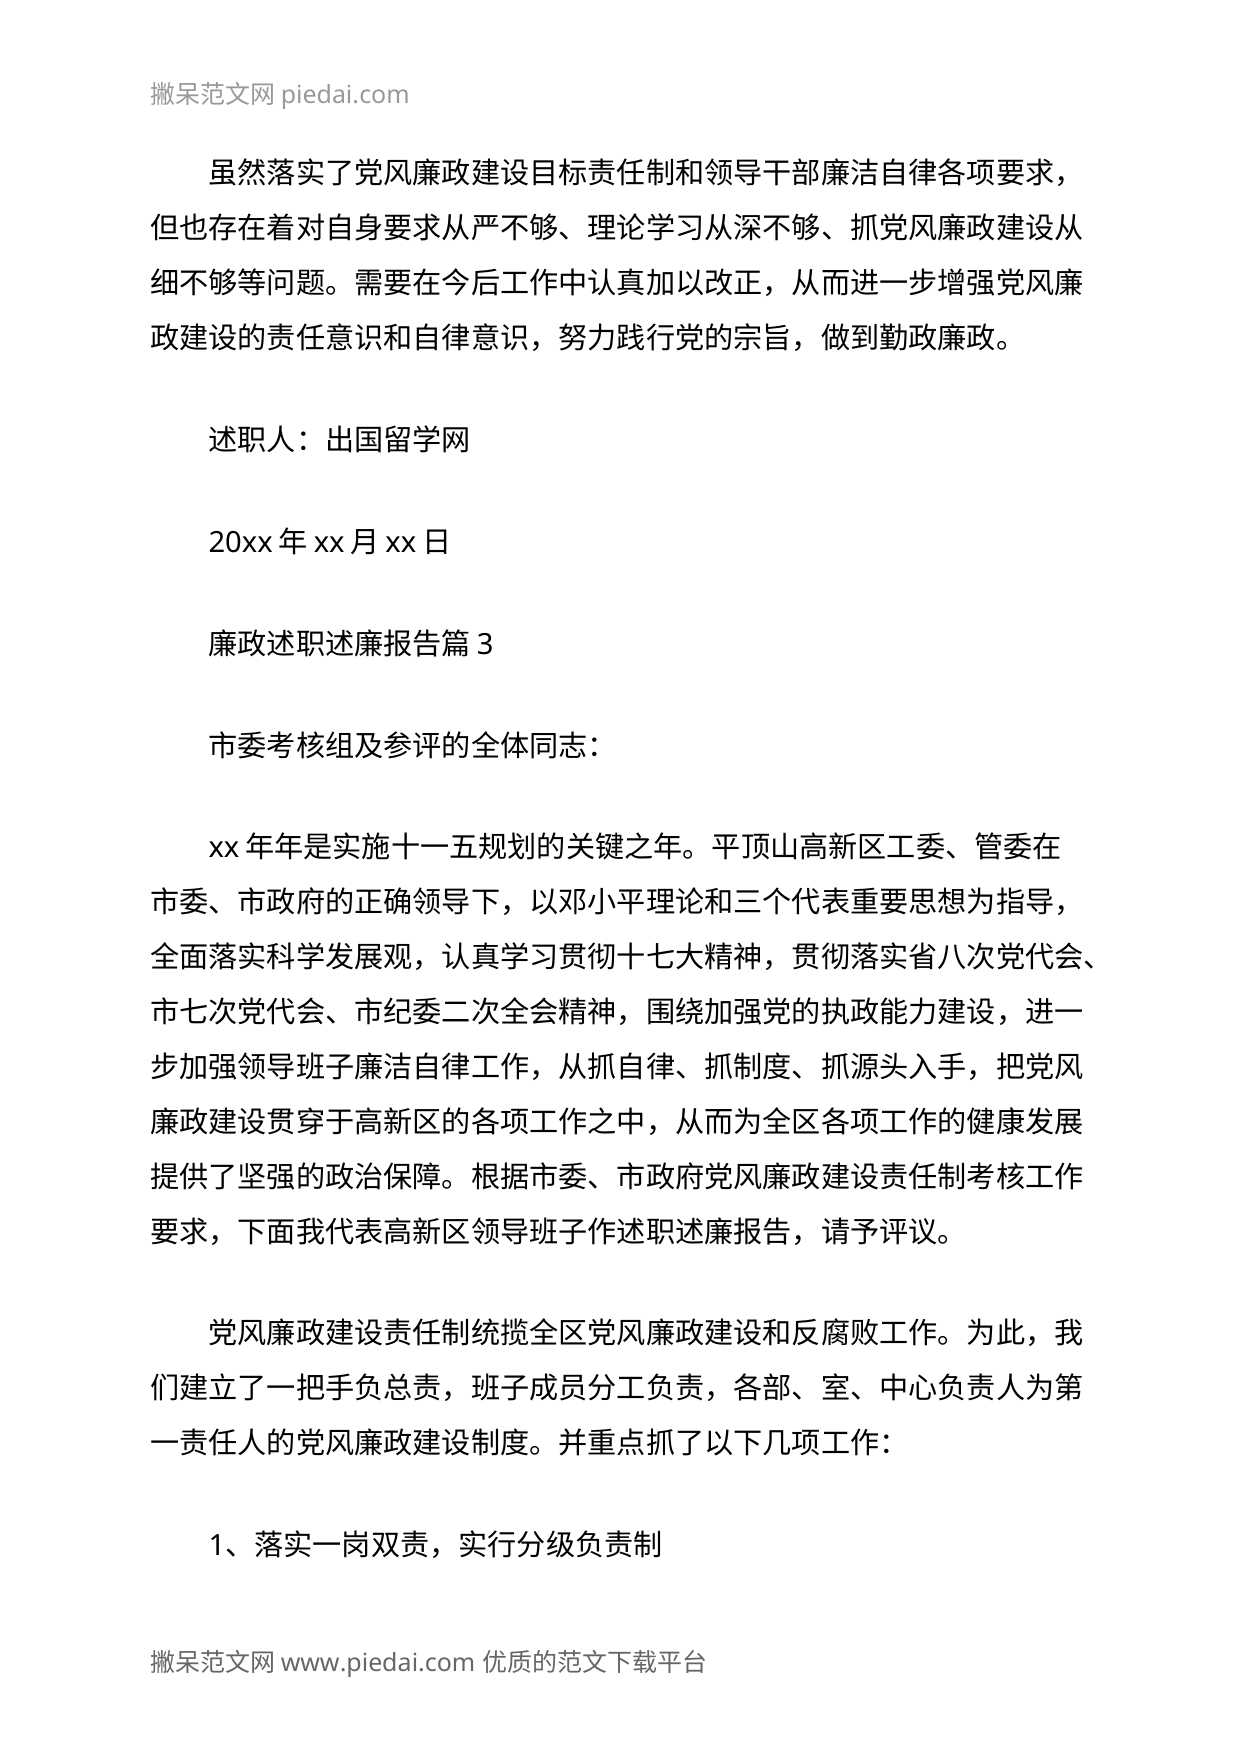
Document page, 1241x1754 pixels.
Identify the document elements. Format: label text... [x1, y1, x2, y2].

text 市委考核组及参评的全体同志： [150, 722, 1090, 764]
text 党风廉政建设责任制统揽全区党风廉政建设和反腐败工作。为此，我们建立了一把手负总责，班子成员分工负责，各部、室、中心负责人为第一责任人的党风廉政建设制度。并重点抓了以下几项工作： [150, 1310, 1090, 1462]
text 20xx年xx月xx日 [150, 518, 1090, 561]
text 虽然落实了党风廉政建设目标责任制和领导干部廉洁自律各项要求，但也存在着对自身要求从严不够、理论学习从深不够、抓党风廉政建设从细不够等问题。需要在今后工作中认真加以改正，从而进一步增强党风廉政建设的责任意识和自律意识，努力践行党的宗旨，做到勤政廉政。 [150, 150, 1090, 357]
text 廉政述职述廉报告篇3 [150, 620, 1090, 663]
text 述职人：出国留学网 [150, 416, 1090, 459]
text xx年年是实施十一五规划的关键之年。平顶山高新区工委、管委在市委、市政府的正确领导下，以邓小平理论和三个代表重要思想为指导，全面落实科学发展观，认真学习贯彻十七大精神，贯彻落实省八次党代会、市七次党代会、市纪委二次全会精神，围绕加强党的执政能力建设，进一步加强领导班子廉洁自律工作，从抓自律、抓制度、抓源头入手，把党风廉政建设贯穿于高新区的各项工作之中，从而为全区各项工作的健康发展提供了坚强的政治保障。根据市委、市政府党风廉政建设责任制考核工作要求，下面我代表高新区领导班子作述职述廉报告，请予评议。 [150, 824, 1090, 1251]
text 1、落实一岗双责，实行分级负责制 [150, 1522, 1090, 1564]
